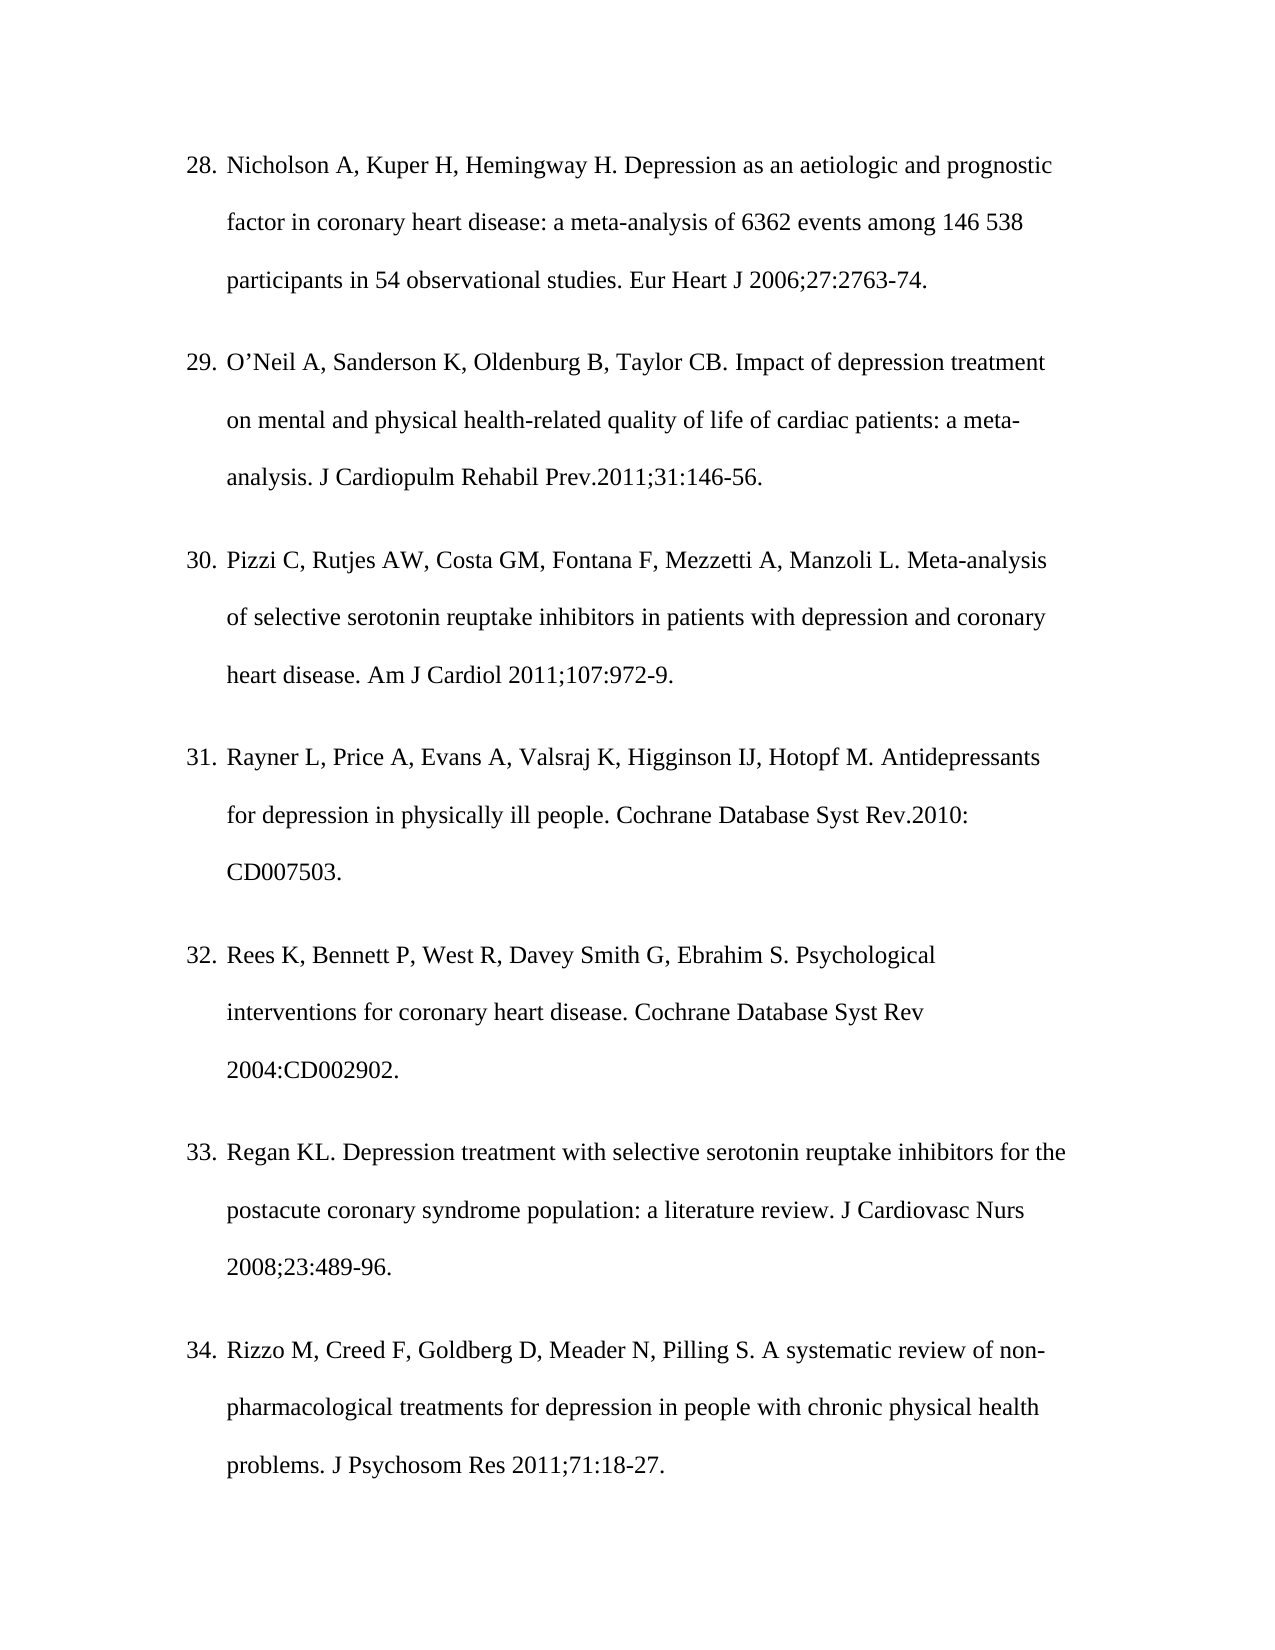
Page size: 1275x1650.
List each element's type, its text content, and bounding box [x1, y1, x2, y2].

list Nicholson A, Kuper H, Hemingway H. Depression as an aetiologic and prognostic factor in coronary heart disease: a meta-analysis of 6362 events among 146 538 participants in 54 observational studies. Eur Heart J 2006;27:2763-74. [186, 150, 1069, 294]
list Regan KL. Depression treatment with selective serotonin reuptake inhibitors for the postacute coronary syndrome population: a literature review. J Cardiovasc Nurs 2008;23:489-96. [186, 1137, 1069, 1281]
list Pizzi C, Rutjes AW, Costa GM, Fontana F, Mezzetti A, Manzoli L. Meta-analysis of selective serotonin reuptake inhibitors in patients with depression and coronary heart disease. Am J Cardiol 2011;107:972-9. [186, 545, 1069, 689]
list Rayner L, Price A, Evans A, Valsraj K, Higginson IJ, Hotopf M. Antidepressants for depression in physically ill people. Cochrane Database Syst Rev.2010: CD007503. [186, 742, 1069, 886]
list Rees K, Bennett P, West R, Davey Smith G, Ebrahim S. Psychological interventions for coronary heart disease. Cochrane Database Syst Rev 2004:CD002902. [186, 940, 1069, 1084]
list O’Neil A, Sanderson K, Oldenburg B, Taylor CB. Impact of depression treatment on mental and physical health-related quality of life of cardiac patients: a meta-analysis. J Cardiopulm Rehabil Prev.2011;31:146-56. [186, 347, 1069, 491]
list Rizzo M, Creed F, Goldberg D, Meader N, Pilling S. A systematic review of non-pharmacological treatments for depression in people with chronic physical health problems. J Psychosom Res 2011;71:18-27. [186, 1335, 1069, 1479]
